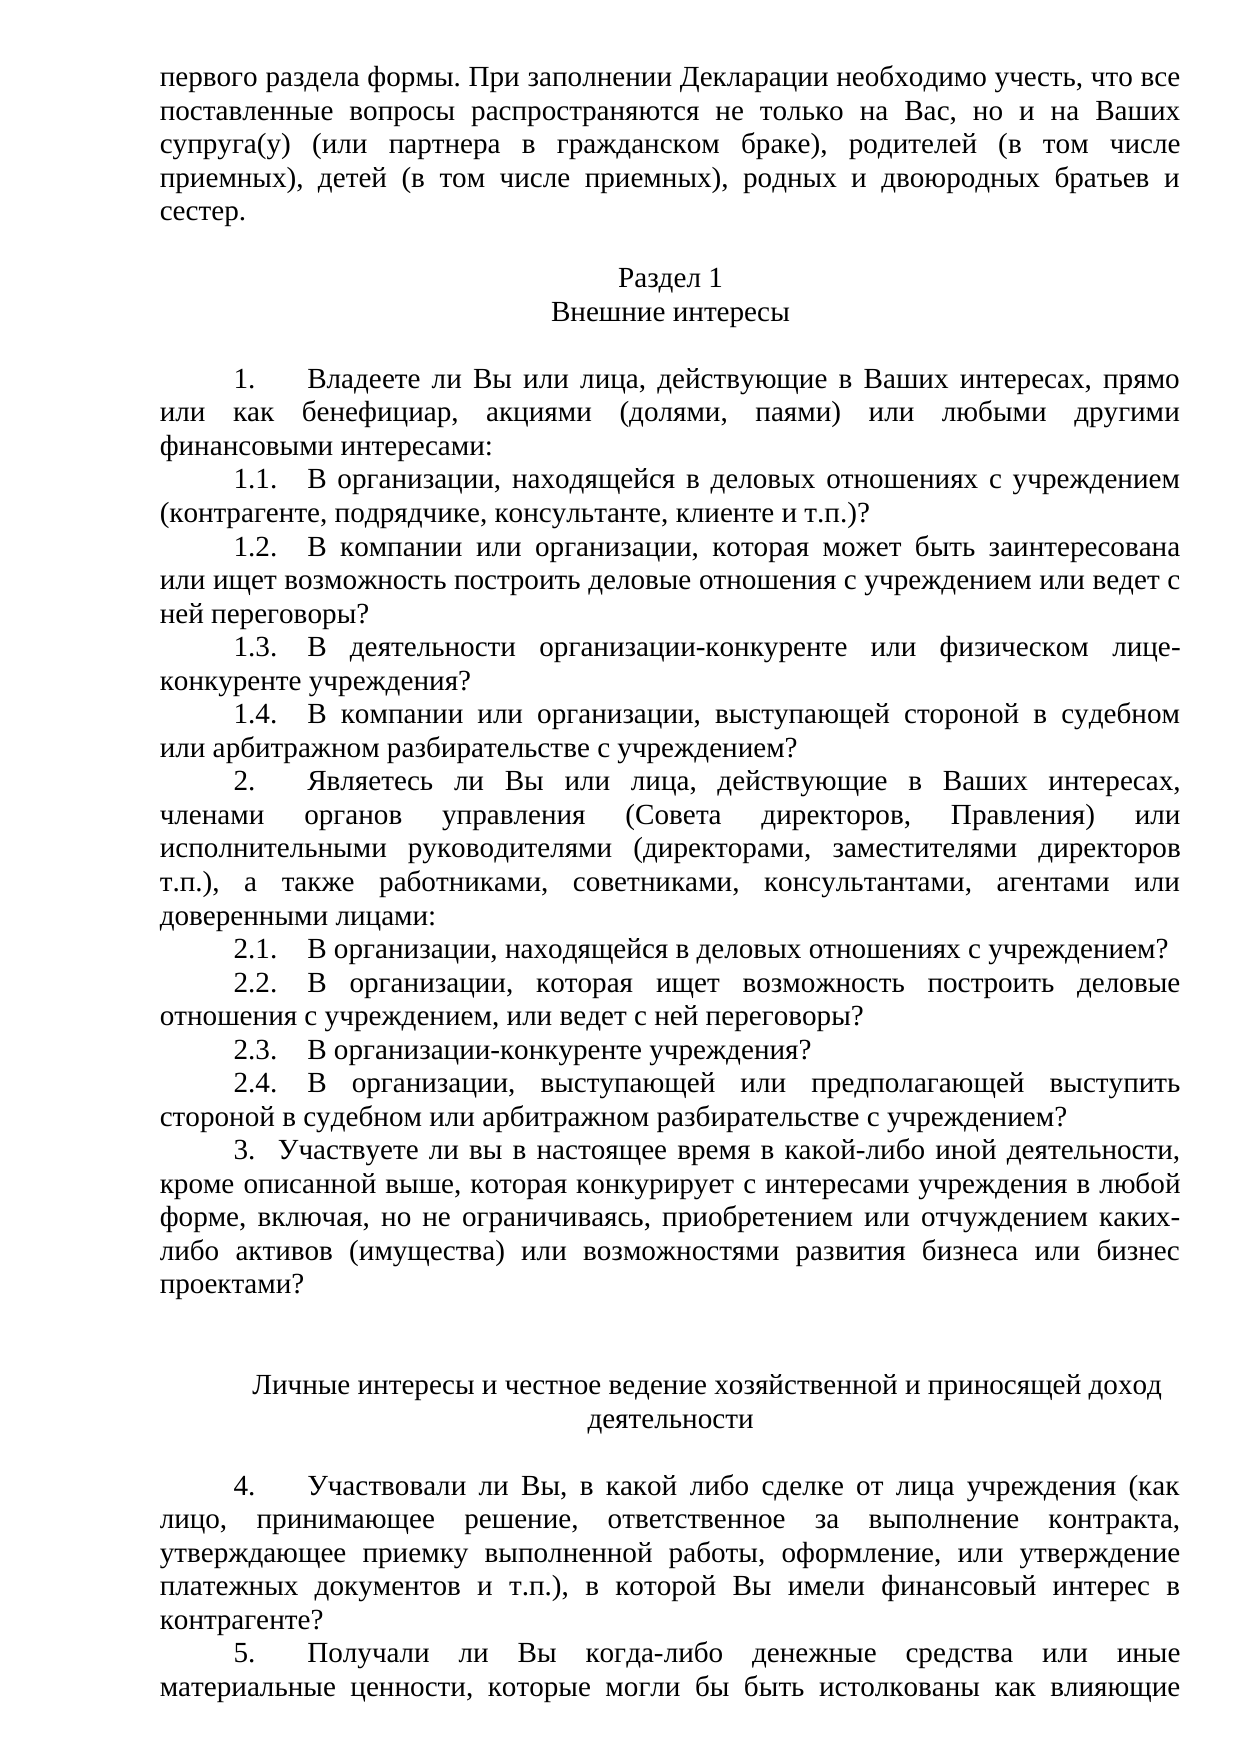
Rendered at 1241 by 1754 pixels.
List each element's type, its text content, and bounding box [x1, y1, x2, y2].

list В организации, находящейся в деловых отношениях с учреждением (контрагенте, подрядчике, консультанте, клиенте и т.п.)? [159, 462, 1181, 529]
text Личные интересы и честное ведение хозяйственной и приносящей доход деятельности [159, 1367, 1181, 1434]
list Владеете ли Вы или лица, действующие в Ваших интересах, прямо или как бенефициар, акциями (долями, паями) или любыми другими финансовыми интересами: [159, 361, 1181, 462]
list В компании или организации, которая может быть заинтересована или ищет возможность построить деловые отношения с учреждением или ведет с ней переговоры? [159, 529, 1181, 629]
list В компании или организации, выступающей стороной в судебном или арбитражном разбирательстве с учреждением? [159, 696, 1181, 763]
text Раздел 1 [159, 260, 1181, 294]
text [159, 59, 1181, 227]
list Участвовали ли Вы, в какой либо сделке от лица учреждения (как лицо, принимающее решение, ответственное за выполнение контракта, утверждающее приемку выполненной работы, оформление, или утверждение платежных документов и т.п.), в которой Вы имели финансовый интерес в контрагенте? [159, 1468, 1181, 1636]
list В организации, выступающей или предполагающей выступить стороной в судебном или арбитражном разбирательстве с учреждением? [159, 1065, 1181, 1132]
text Внешние интересы [159, 294, 1181, 327]
list Являетесь ли Вы или лица, действующие в Ваших интересах, членами органов управления (Совета директоров, Правления) или исполнительными руководителями (директорами, заместителями директоров т.п.), а также работниками, советниками, консультантами, агентами или доверенными лицами: [159, 763, 1181, 931]
list В деятельности организации-конкуренте или физическом лице-конкуренте учреждения? [159, 629, 1181, 696]
list В организации, которая ищет возможность построить деловые отношения с учреждением, или ведет с ней переговоры? [159, 965, 1181, 1032]
list В организации-конкуренте учреждения? [159, 1032, 1181, 1065]
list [159, 1636, 1181, 1703]
list В организации, находящейся в деловых отношениях с учреждением? [159, 931, 1181, 965]
list Участвуете ли вы в настоящее время в какой-либо иной деятельности, кроме описанной выше, которая конкурирует с интересами учреждения в любой форме, включая, но не ограничиваясь, приобретением или отчуждением каких-либо активов (имущества) или возможностями развития бизнеса или бизнес проектами? [159, 1132, 1181, 1300]
